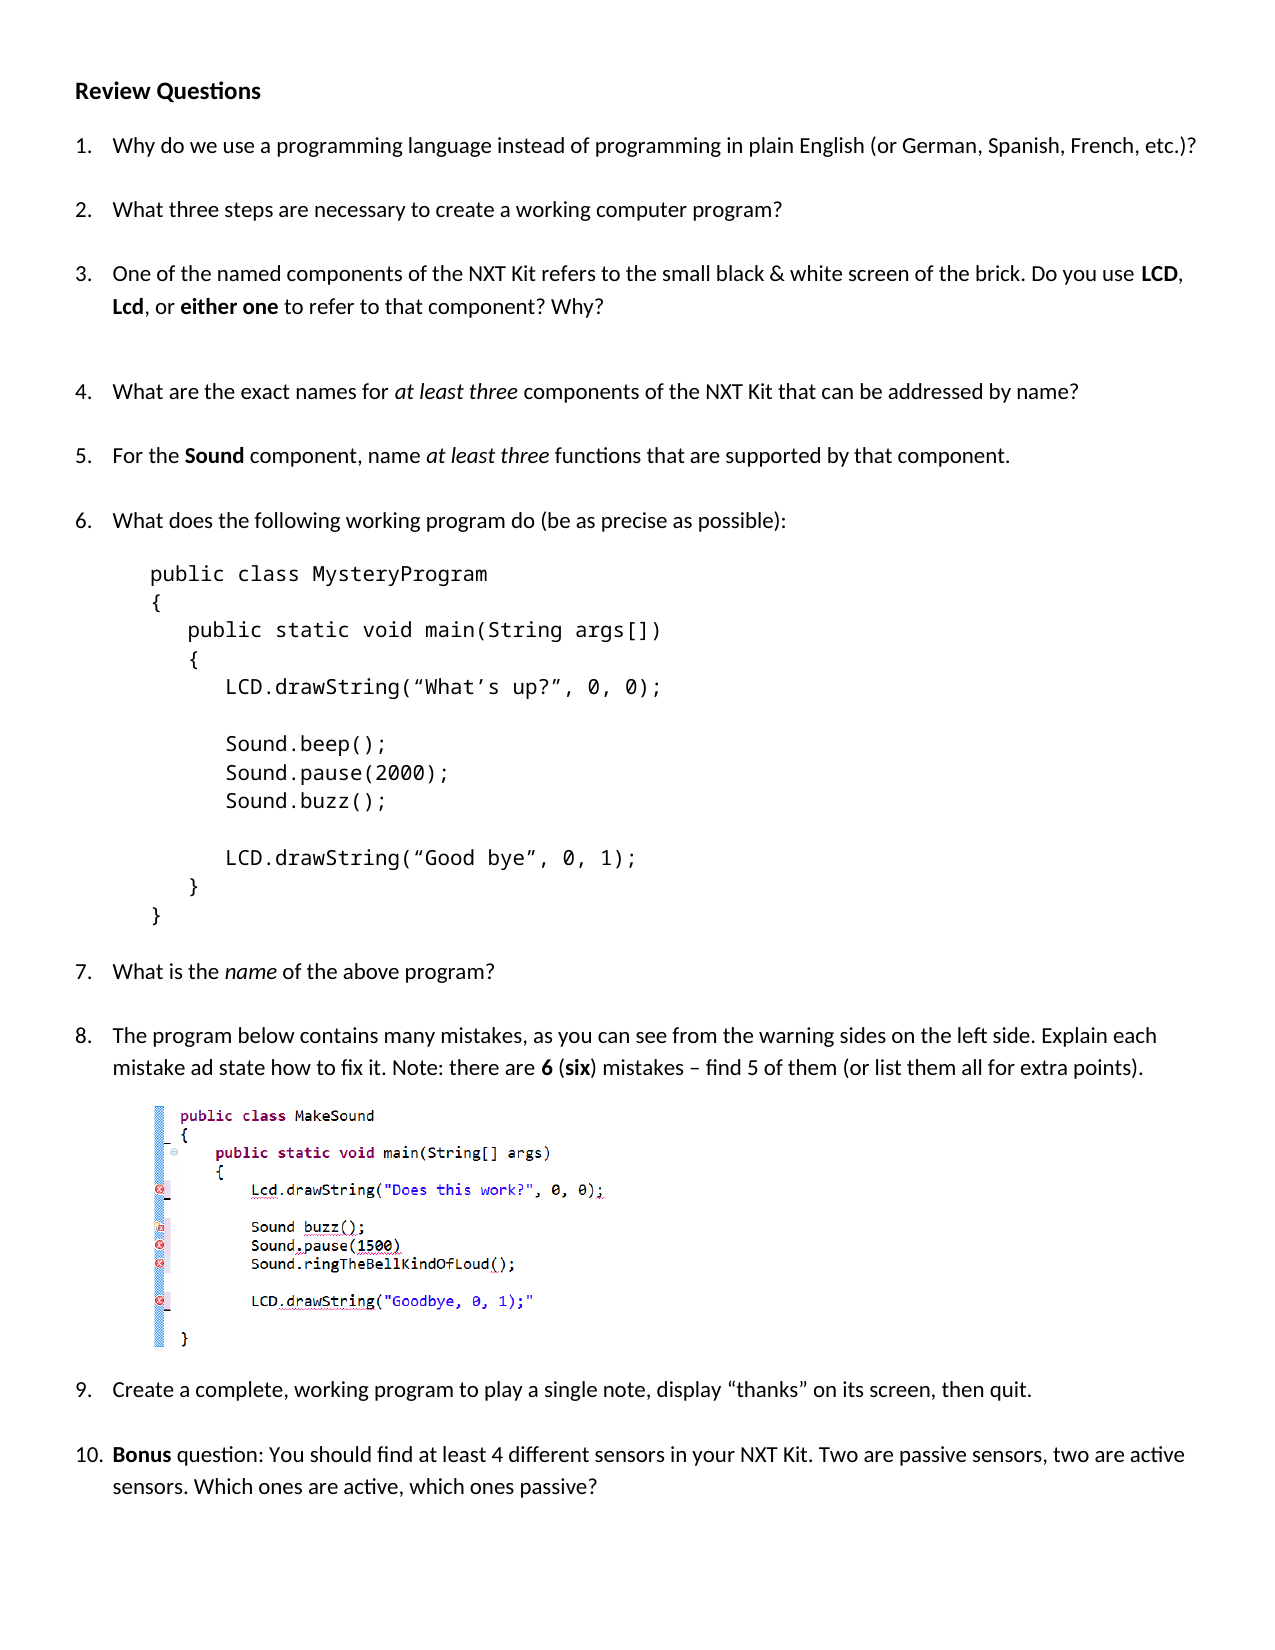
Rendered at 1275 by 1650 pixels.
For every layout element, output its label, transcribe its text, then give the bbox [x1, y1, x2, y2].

text { [150, 587, 1200, 616]
text LCD.drawString(“What’s up?”, 0, 0); [150, 672, 1200, 701]
list What are the exact names for at least three components of the NXT Kit that can be addressed by name? [75, 377, 1200, 405]
text Sound.buzz(); [150, 786, 1200, 815]
picture [150, 1106, 609, 1351]
list What does the following working program do (be as precise as possible): [75, 506, 1200, 534]
list What is the name of the above program? [75, 957, 1200, 985]
text Sound.pause(2000); [150, 758, 1200, 786]
text public class MysteryProgram [150, 559, 1200, 587]
list Bonus question: You should find at least 4 different sensors in your NXT Kit. Two are passive sensors, two are active sensors. Which ones are active, which ones passive? [75, 1440, 1200, 1500]
list Why do we use a programming language instead of programming in plain English (or German, Spanish, French, etc.)? [75, 131, 1200, 159]
text Sound.beep(); [150, 729, 1200, 758]
text LCD.drawString(“Good bye”, 0, 1); [150, 843, 1200, 872]
list Create a complete, working program to play a single note, display “thanks” on its screen, then quit. [75, 1375, 1200, 1403]
list For the Sound component, name at least three functions that are supported by that component. [75, 441, 1200, 469]
text Review Questions [75, 75, 1200, 106]
text } [150, 900, 1200, 928]
list One of the named components of the NXT Kit refers to the small black & white screen of the brick. Do you use LCD, Lcd, or either one to refer to that component? Why? [75, 259, 1200, 320]
list What three steps are necessary to create a working computer program? [75, 195, 1200, 223]
text public static void main(String args[]) [150, 616, 1200, 644]
text { [150, 644, 1200, 672]
list The program below contains many mistakes, as you can see from the warning sides on the left side. Explain each mistake ad state how to fix it. Note: there are 6 (six) mistakes – find 5 of them (or list them all for extra points). [75, 1021, 1200, 1081]
text } [150, 872, 1200, 900]
